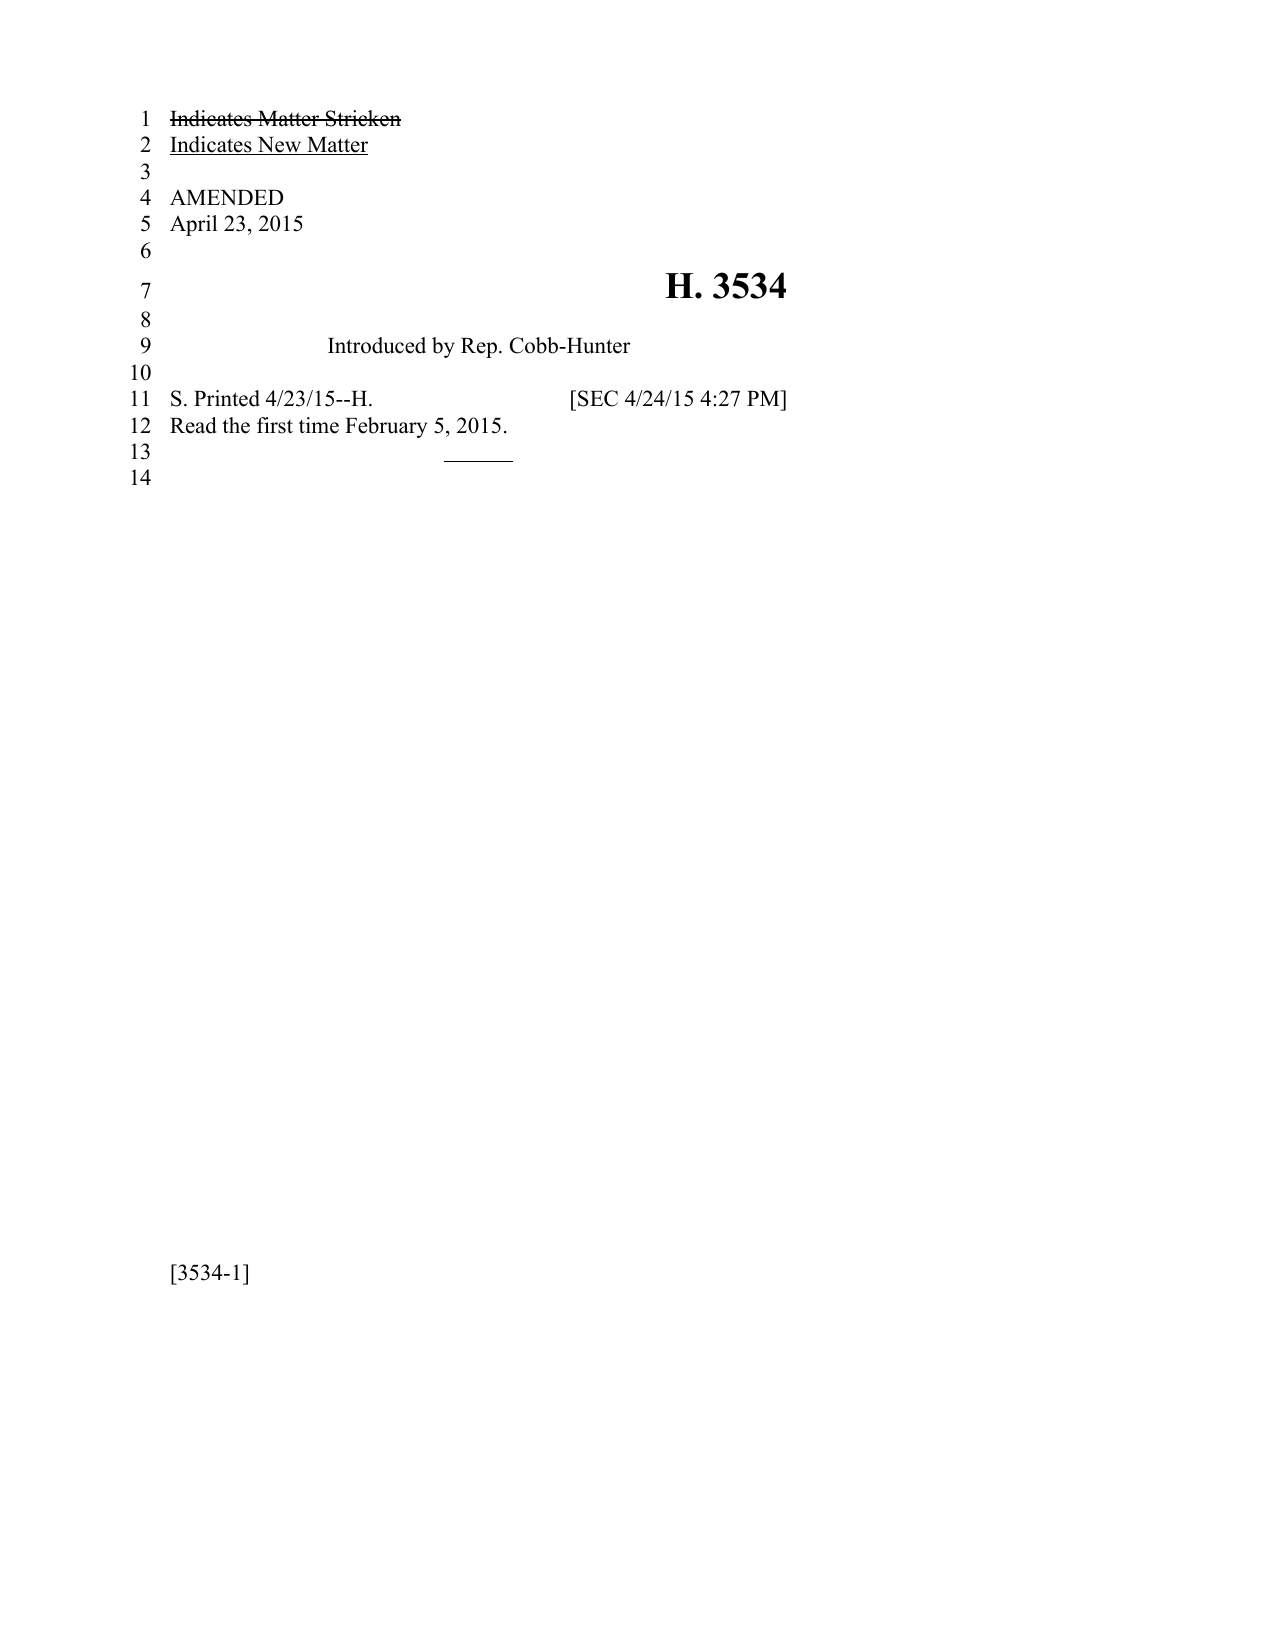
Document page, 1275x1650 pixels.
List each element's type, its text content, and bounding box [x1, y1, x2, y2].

text H. 3534 [169, 263, 787, 306]
text Indicates New Matter [169, 131, 787, 158]
text Introduced by Rep. Cobb-Hunter [169, 333, 787, 359]
text Indicates Matter Stricken [169, 105, 787, 131]
text AMENDED [169, 184, 787, 210]
text Read the first time February 5, 2015. [169, 412, 787, 438]
text S. Printed 4/23/15--H. [SEC 4/24/15 4:27 PM] [169, 385, 787, 412]
text April 23, 2015 [169, 210, 787, 237]
